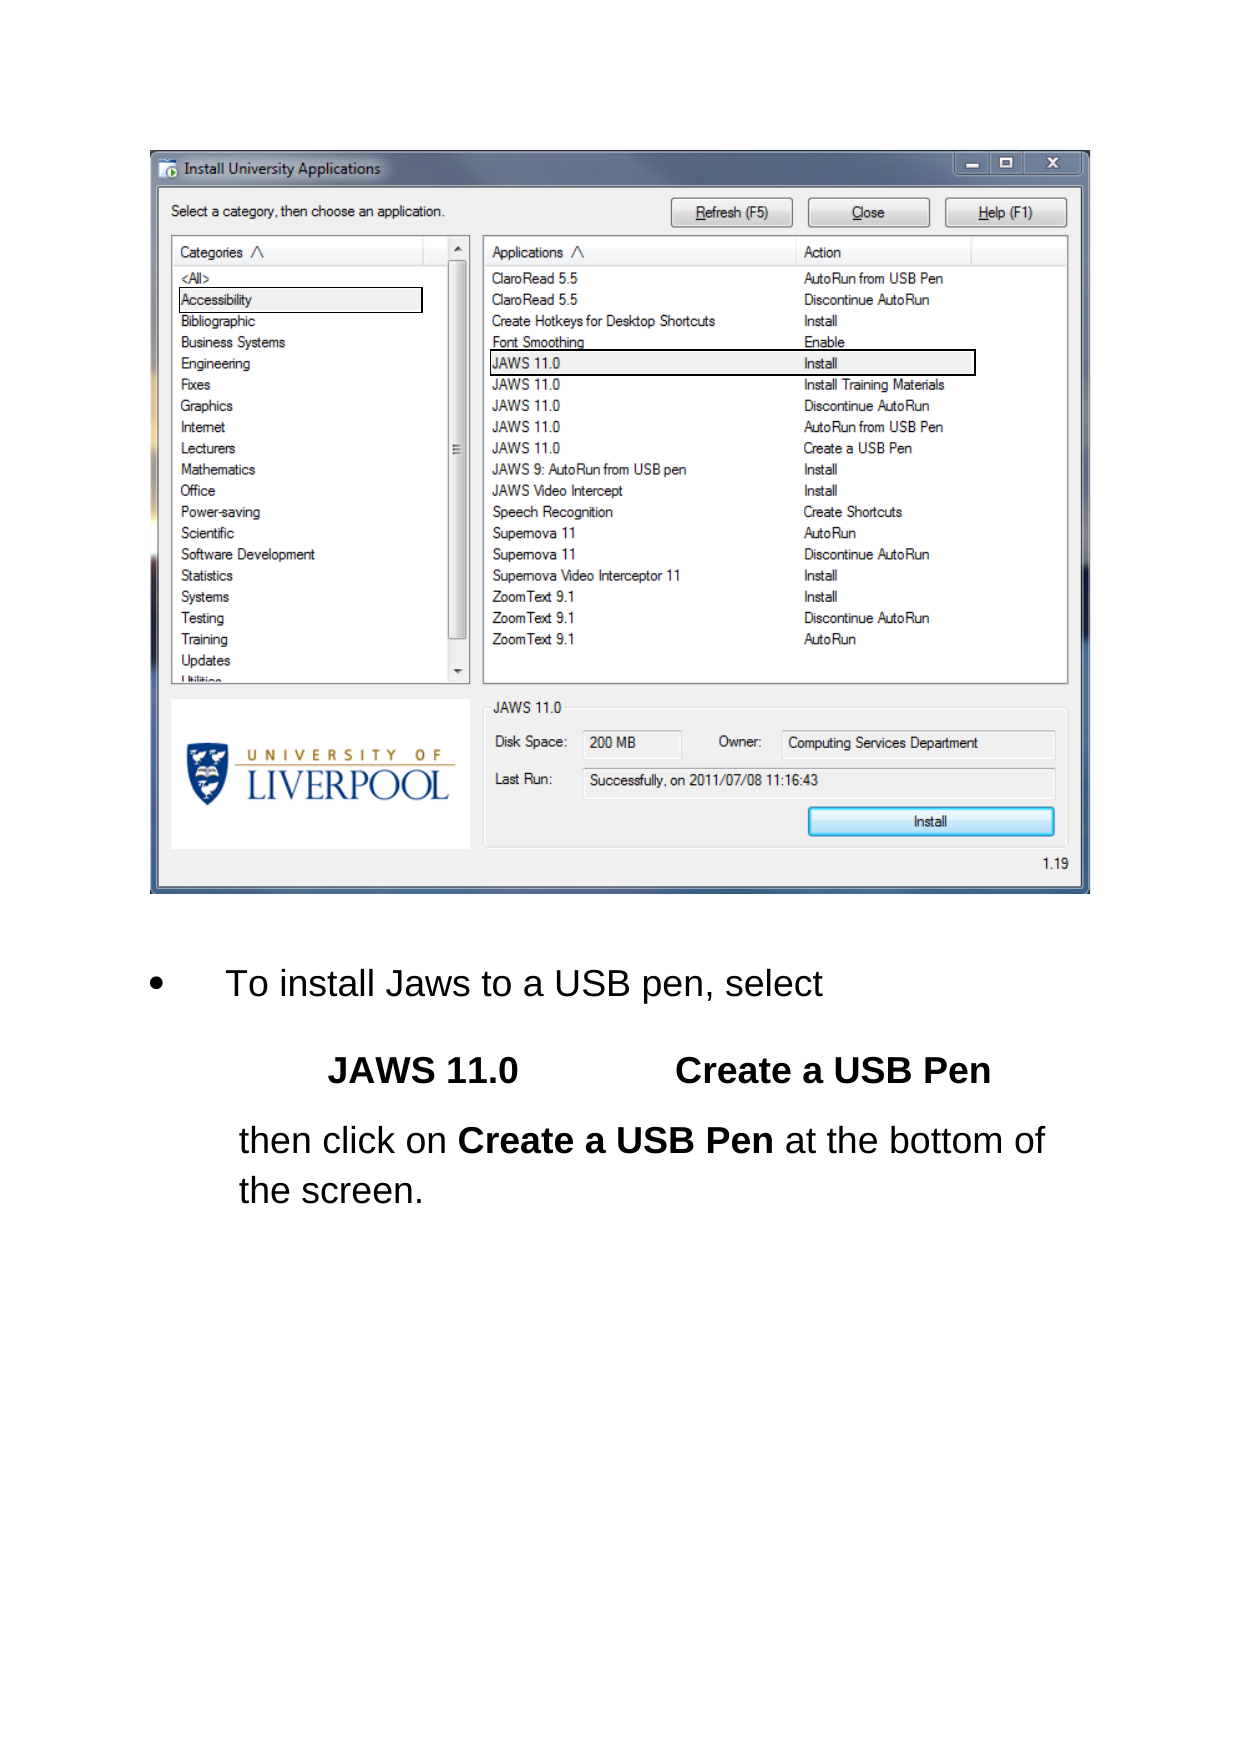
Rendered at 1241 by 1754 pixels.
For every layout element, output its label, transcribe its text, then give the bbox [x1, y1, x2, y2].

picture [150, 150, 1091, 894]
text then click on Create a USB Pen at the bottom of the screen. [239, 1118, 1090, 1211]
text JAWS 11.0 Create a USB Pen [327, 1048, 1090, 1091]
list To install Jaws to a USB pen, select [150, 962, 1090, 1005]
